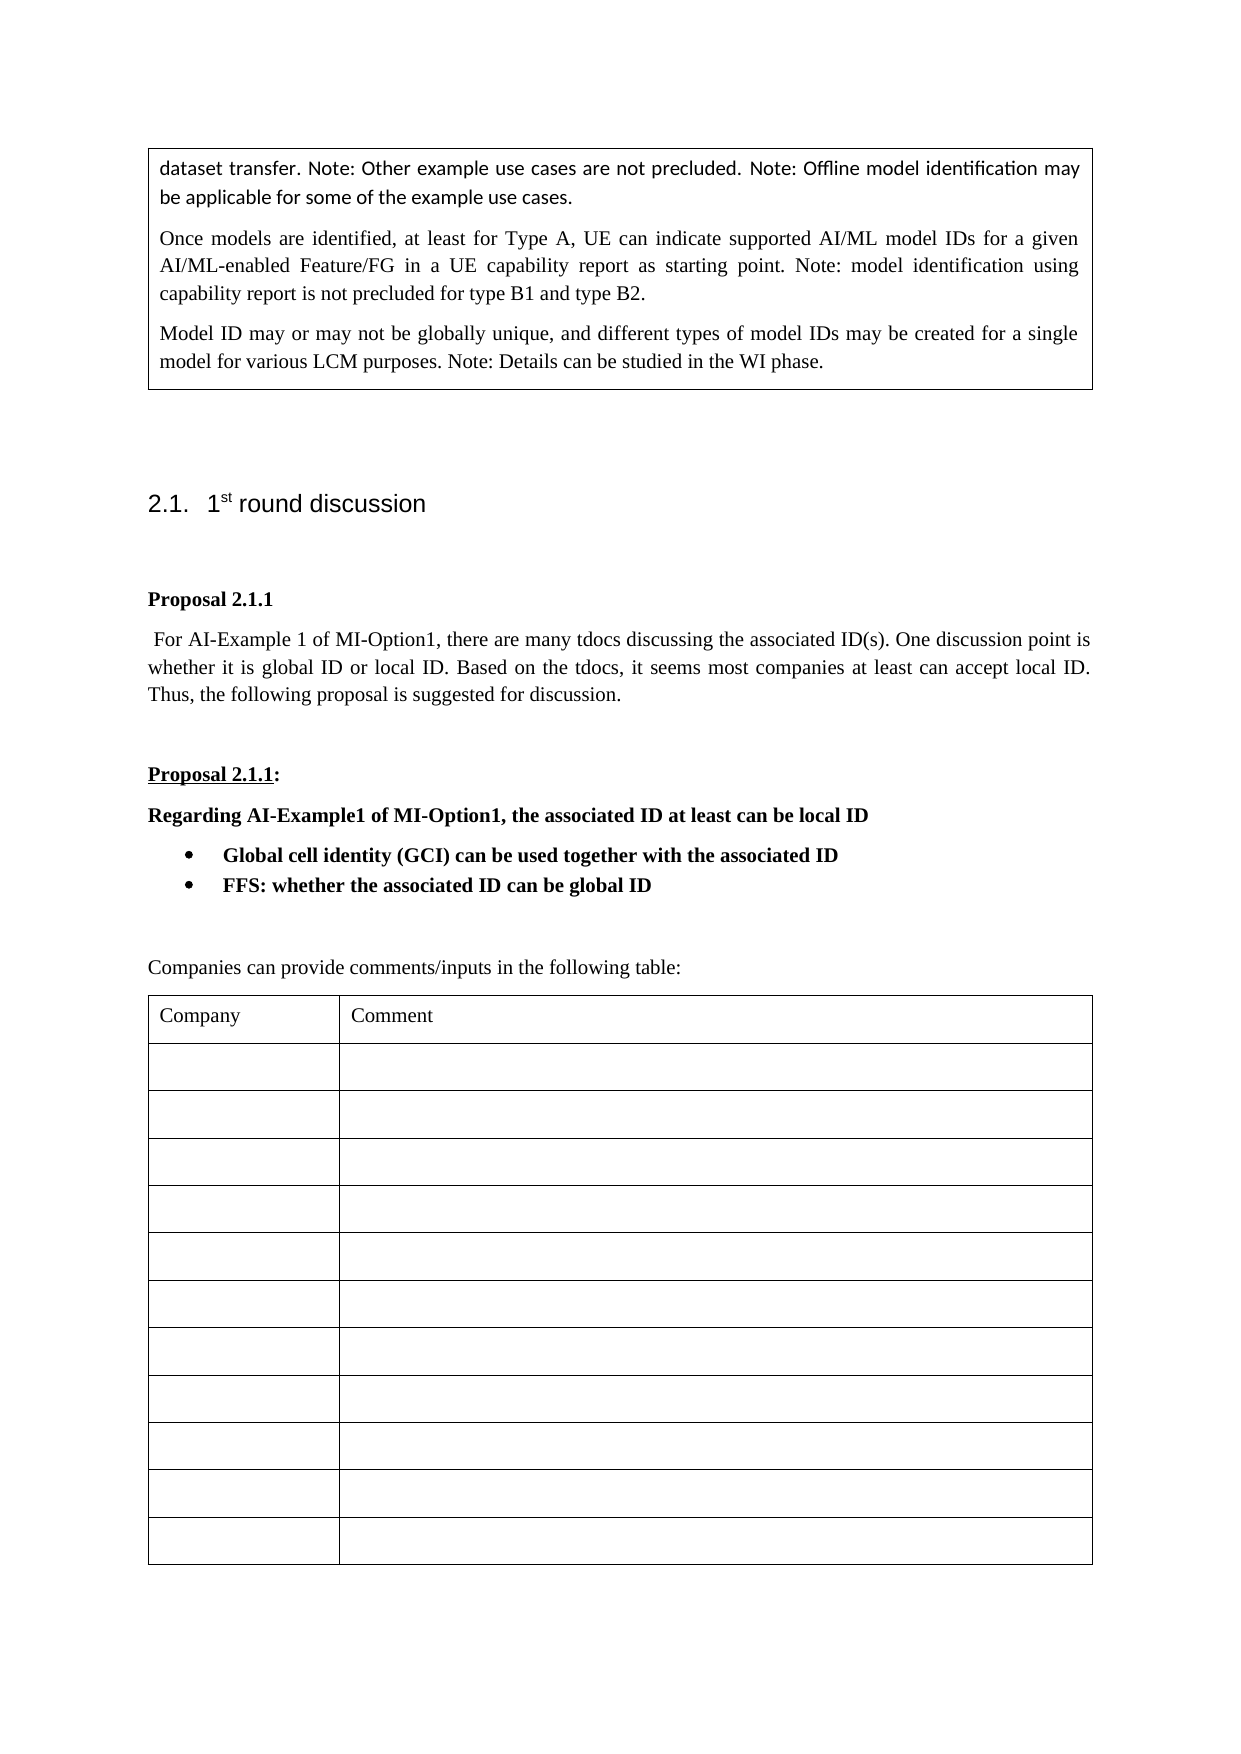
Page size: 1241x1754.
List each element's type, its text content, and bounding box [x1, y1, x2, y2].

table_cell [149, 1281, 339, 1327]
text Regarding AI-Example1 of MI-Option1, the associated ID at least can be local ID [148, 802, 1093, 827]
table_cell [340, 1186, 1092, 1232]
table_cell [340, 1139, 1092, 1185]
table_cell [340, 1044, 1092, 1090]
table_cell [149, 1470, 339, 1517]
table_cell [149, 1091, 339, 1137]
table_cell [340, 1423, 1092, 1469]
table_cell [340, 1281, 1092, 1327]
list FFS: whether the associated ID can be global ID [185, 873, 1093, 897]
text Proposal 2.1.1: [148, 762, 1093, 786]
list Global cell identity (GCI) can be used together with the associated ID [185, 843, 1093, 867]
table_cell [340, 1091, 1092, 1137]
text Companies can provide comments/inputs in the following table: [148, 955, 1093, 979]
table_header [149, 149, 1092, 389]
subtitle 1st round discussion [148, 489, 1093, 517]
table_cell [149, 1376, 339, 1422]
table_cell [340, 1233, 1092, 1280]
table_cell [149, 1139, 339, 1185]
table_cell [340, 1518, 1092, 1564]
table_header Comment [340, 996, 1092, 1043]
table_cell [149, 1233, 339, 1280]
table_header Company [149, 996, 339, 1043]
subtitle Proposal 2.1.1 [148, 587, 1093, 611]
table_cell [340, 1328, 1092, 1374]
table_cell [340, 1376, 1092, 1422]
table_cell [340, 1470, 1092, 1517]
table_cell [149, 1044, 339, 1090]
table_cell [149, 1186, 339, 1232]
table_cell [149, 1518, 339, 1564]
table_cell [149, 1423, 339, 1469]
table_cell [149, 1328, 339, 1374]
text For AI-Example 1 of MI-Option1, there are many tdocs discussing the associated ID(s). One discussion point is whether it is global ID or local ID. Based on the tdocs, it seems most companies at least can accept local ID. Thus, the following proposal is suggested for discussion. [148, 627, 1093, 706]
